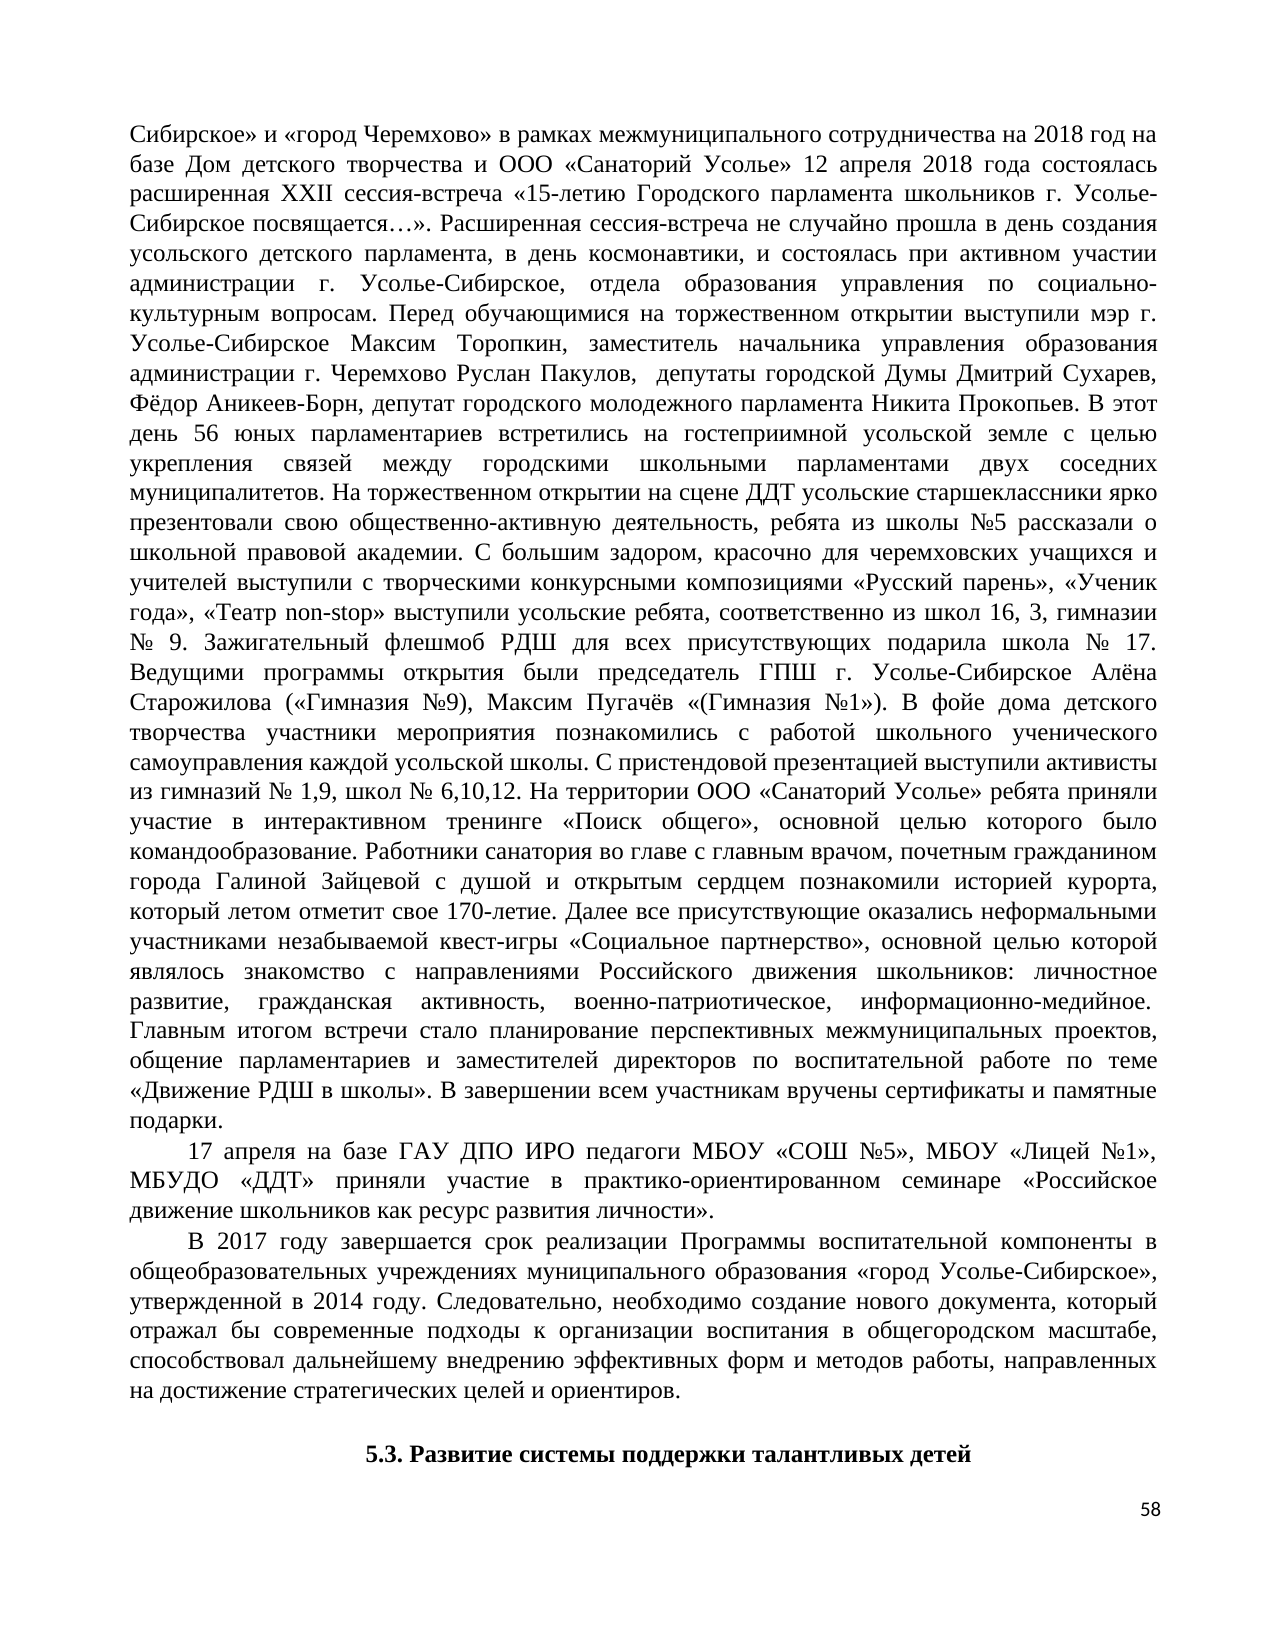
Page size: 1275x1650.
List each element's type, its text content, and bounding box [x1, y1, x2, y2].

text 17 апреля на базе ГАУ ДПО ИРО педагоги МБОУ «СОШ №5», МБОУ «Лицей №1», МБУДО «ДДТ» приняли участие в практико-ориентированном семинаре «Российское движение школьников как ресурс развития личности». [129, 1136, 1158, 1224]
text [129, 119, 1158, 1134]
text 5.3. Развитие системы поддержки талантливых детей [129, 1439, 1150, 1468]
text В 2017 году завершается срок реализации Программы воспитательной компоненты в общеобразовательных учреждениях муниципального образования «город Усолье-Сибирское», утвержденной в 2014 году. Следовательно, необходимо создание нового документа, который отражал бы современные подходы к организации воспитания в общегородском масштабе, способствовал дальнейшему внедрению эффективных форм и методов работы, направленных на достижение стратегических целей и ориентиров. [129, 1226, 1158, 1404]
